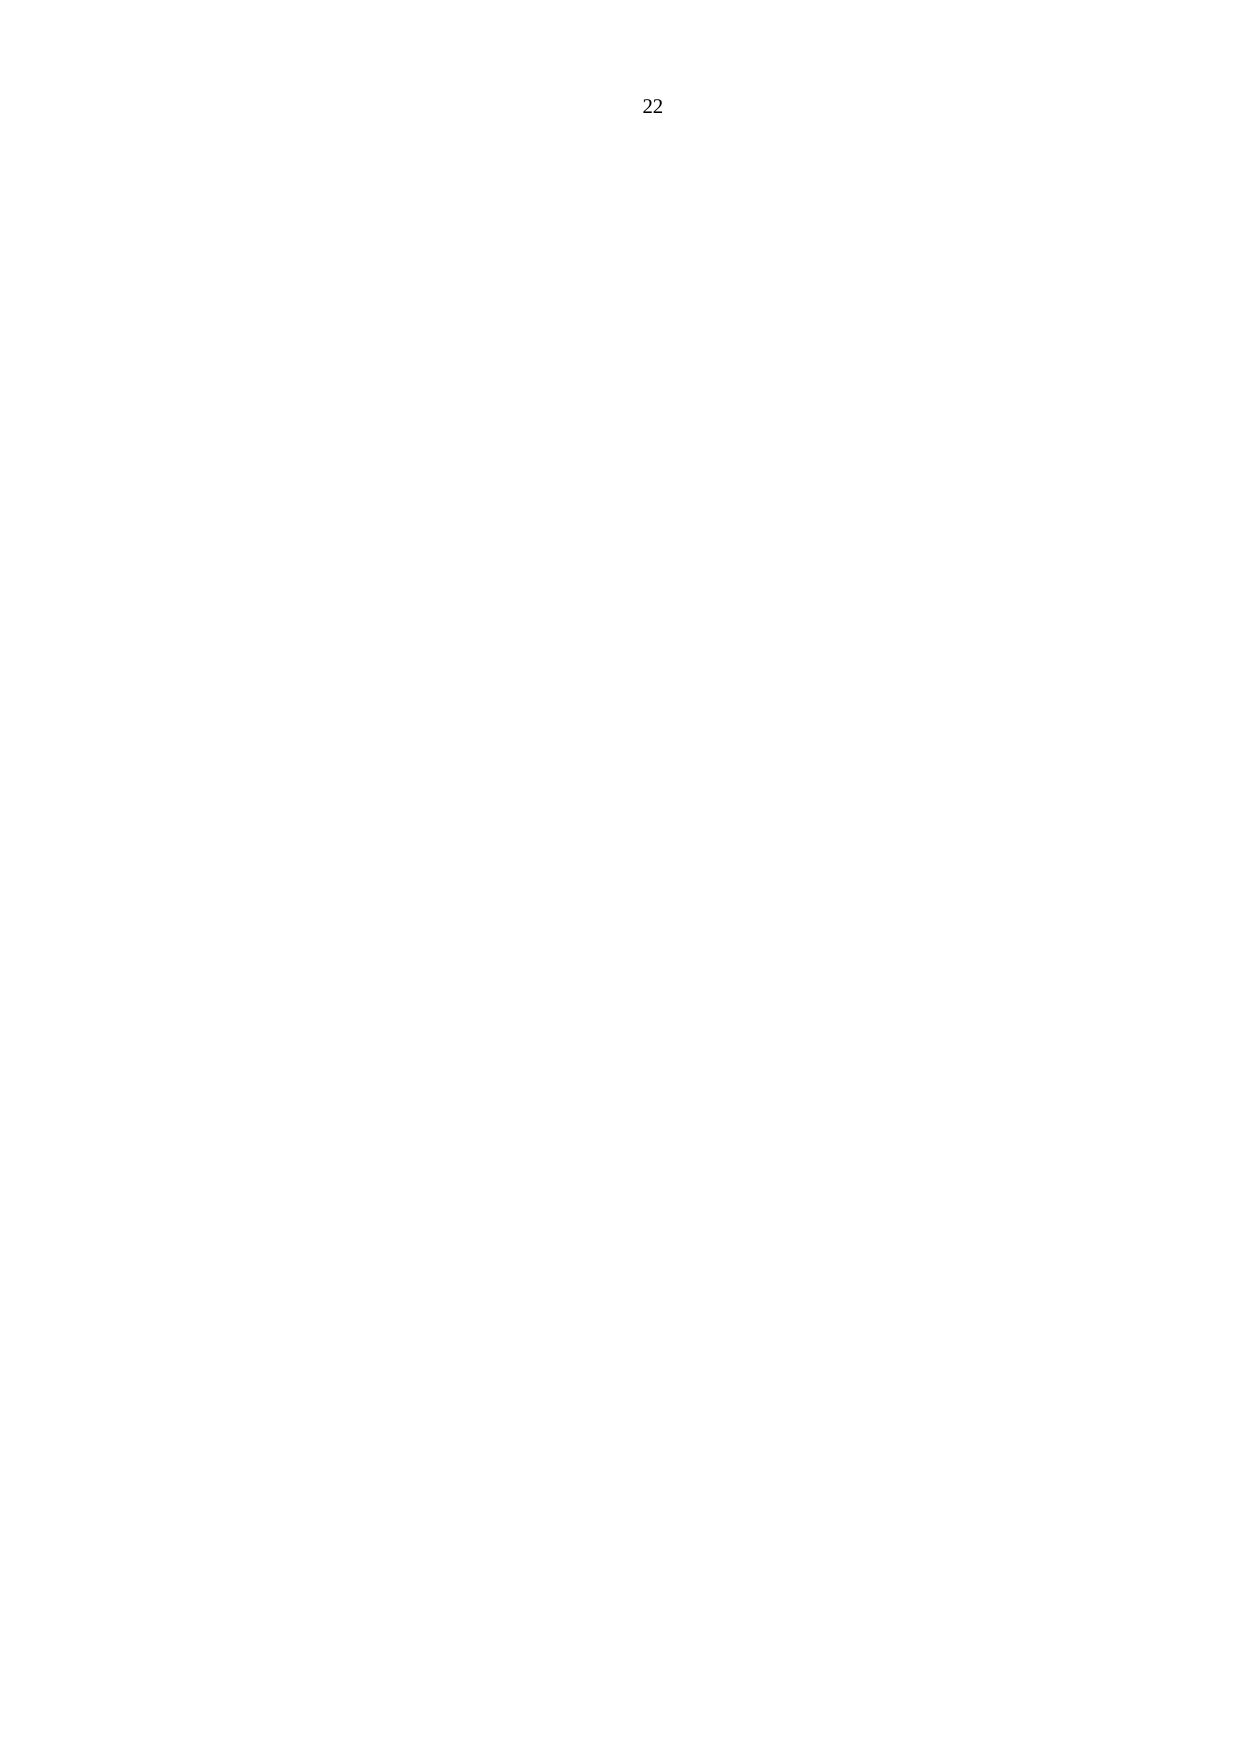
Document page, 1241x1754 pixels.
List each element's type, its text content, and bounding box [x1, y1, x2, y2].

text 22 [159, 94, 1146, 118]
